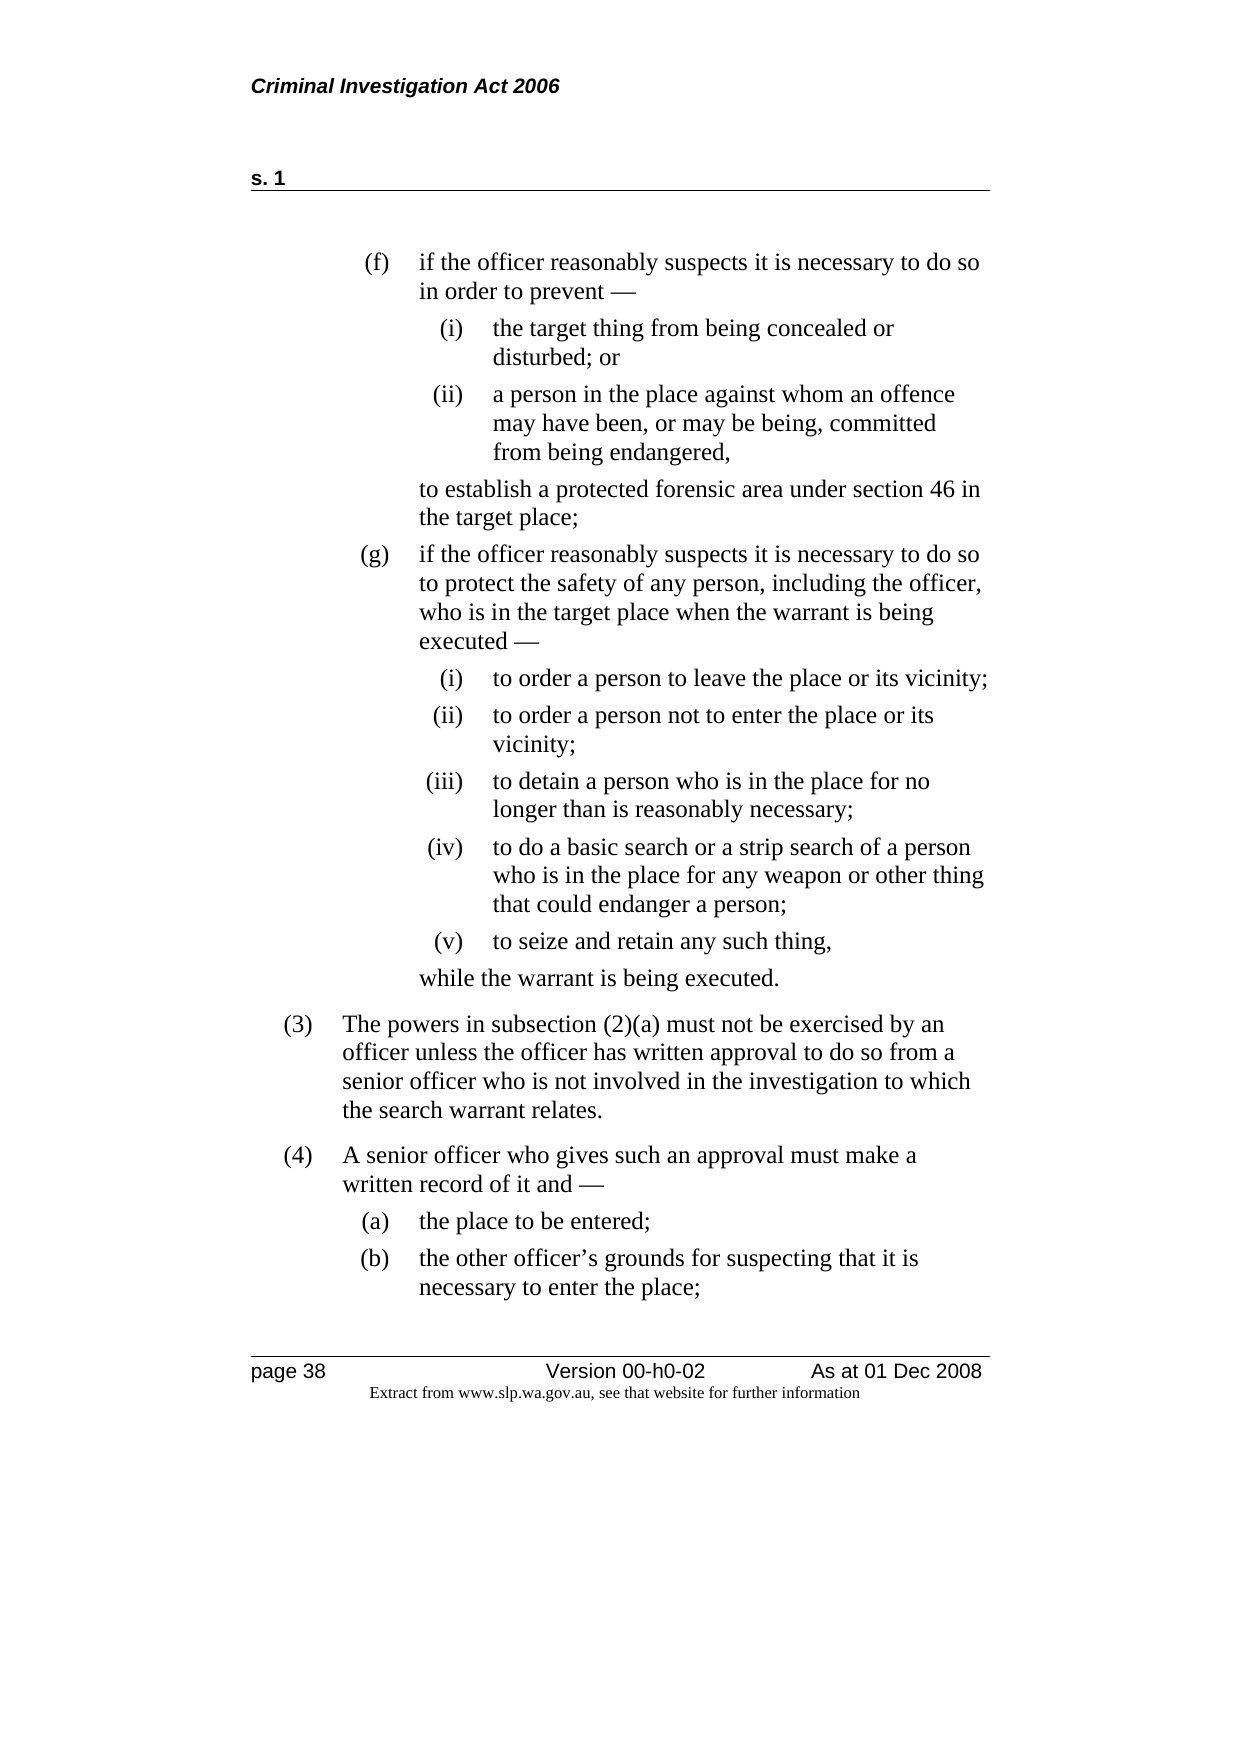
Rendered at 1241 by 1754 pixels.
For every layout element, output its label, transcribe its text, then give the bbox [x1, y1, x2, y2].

text to establish a protected forensic area under section 46 in the target place; [251, 474, 990, 531]
text (a) the place to be entered; [251, 1206, 990, 1235]
text (ii) a person in the place against whom an offence may have been, or may be being, committed from being endangered, [251, 379, 990, 465]
text (f) if the officer reasonably suspects it is necessary to do so in order to prevent — [251, 247, 990, 305]
text while the warrant is being executed. [251, 963, 990, 992]
text (i) the target thing from being concealed or disturbed; or [251, 313, 990, 371]
text (3) The powers in subsection (2)(a) must not be exercised by an officer unless the officer has written approval to do so from a senior officer who is not involved in the investigation to which the search warrant relates. [251, 1009, 990, 1124]
text (iii) to detain a person who is in the place for no longer than is reasonably necessary; [251, 766, 990, 823]
text (g) if the officer reasonably suspects it is necessary to do so to protect the safety of any person, including the officer, who is in the target place when the warrant is being executed — [251, 539, 990, 654]
text (4) A senior officer who gives such an approval must make a written record of it and — [251, 1140, 990, 1198]
text (i) to order a person to leave the place or its vicinity; [251, 663, 990, 692]
text (iv) to do a basic search or a strip search of a person who is in the place for any weapon or other thing that could endanger a person; [251, 832, 990, 918]
text (b) the other officer’s grounds for suspecting that it is necessary to enter the place; [251, 1243, 990, 1301]
text (v) to seize and retain any such thing, [251, 926, 990, 955]
text (ii) to order a person not to enter the place or its vicinity; [251, 700, 990, 757]
